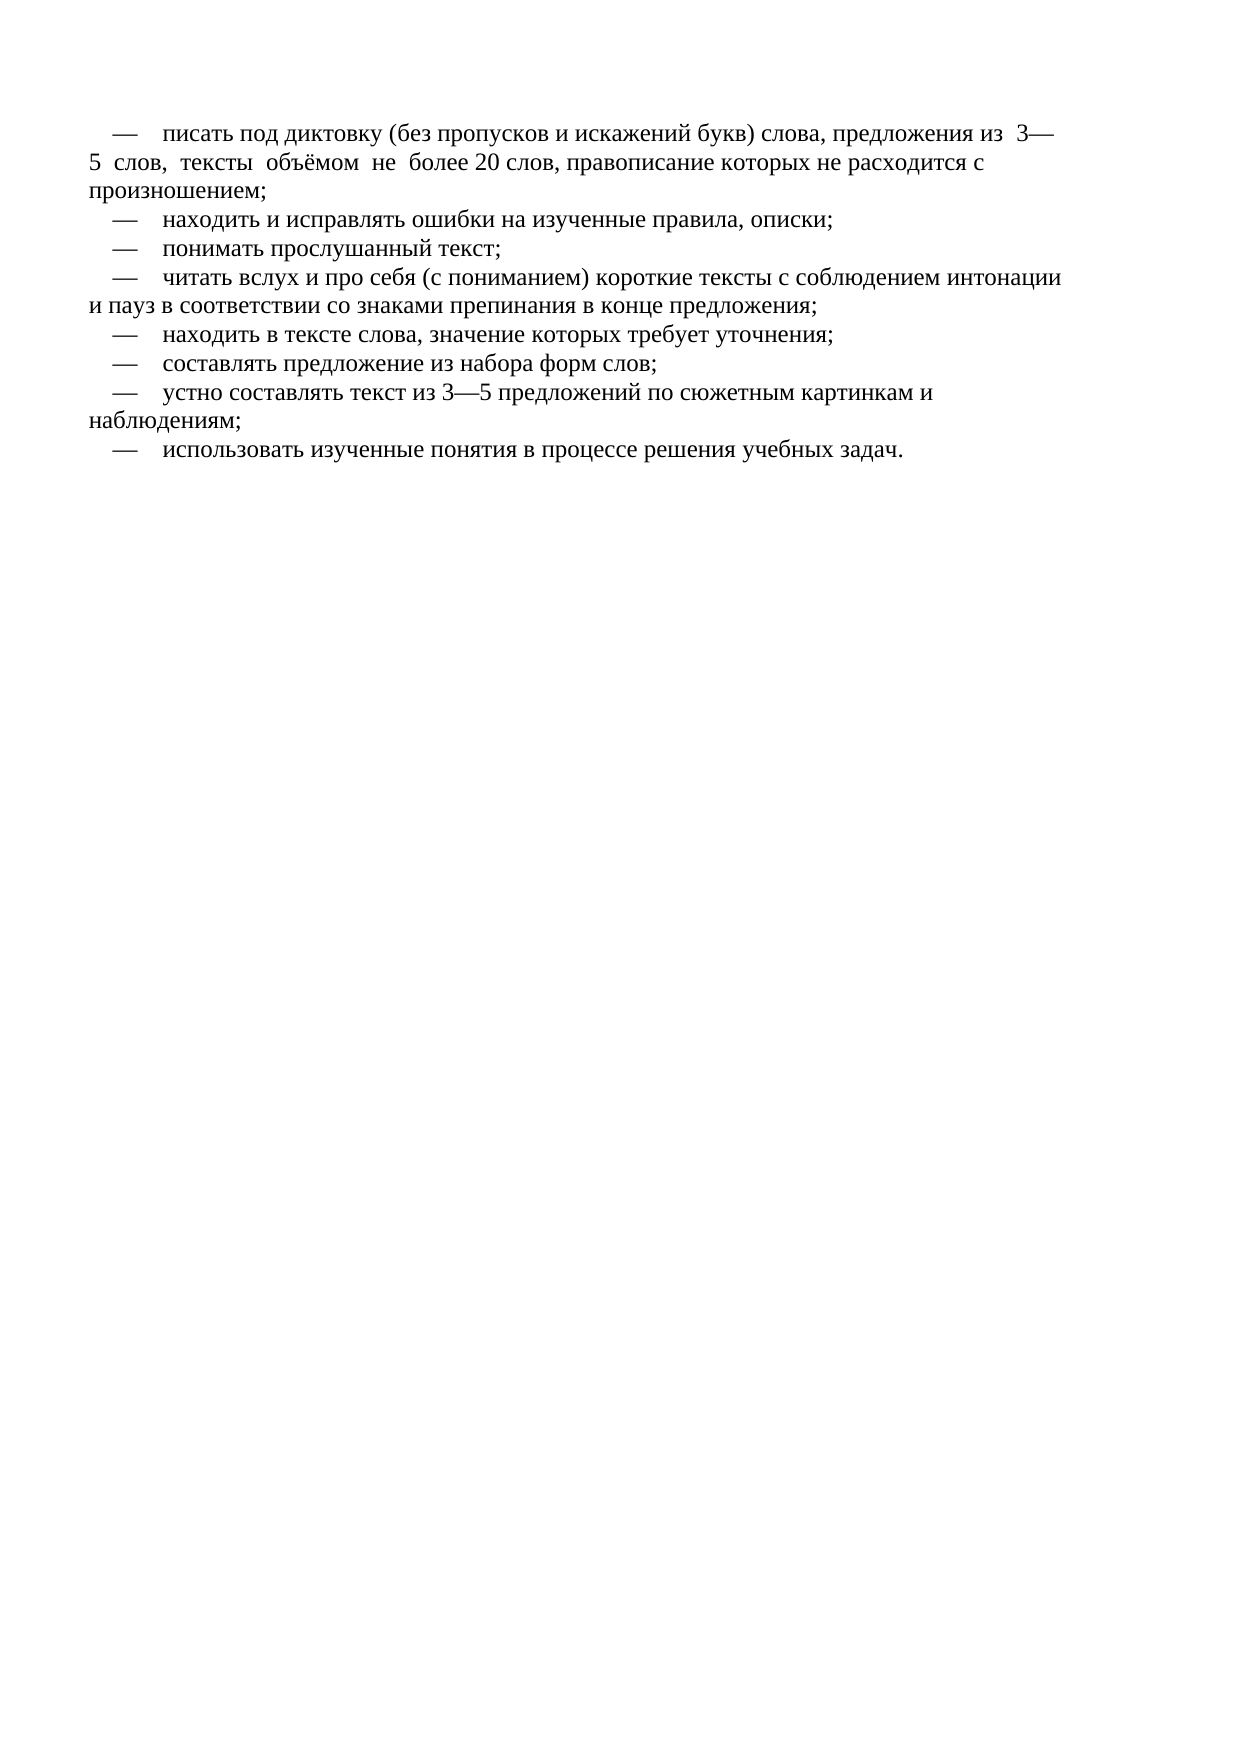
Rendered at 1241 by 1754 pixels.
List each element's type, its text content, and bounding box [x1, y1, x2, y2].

text — читать вслух и про себя (с пониманием) короткие тексты с соблюдением интонации и пауз в соответствии со знаками препинания в конце предложения; [88, 262, 1063, 319]
text — находить в тексте слова, значение которых требует уточнения; [88, 319, 1063, 348]
text — составлять предложение из набора форм слов; [88, 348, 1063, 377]
text — находить и исправлять ошибки на изученные правила, описки; [88, 204, 1063, 233]
text — писать под диктовку (без пропусков и искажений букв) слова, предложения из 3—5 слов, тексты объёмом не более 20 слов, правописание которых не расходится с произношением; [88, 118, 1063, 204]
text — использовать изученные понятия в процессе решения учебных задач. [88, 434, 1063, 463]
text — понимать прослушанный текст; [88, 233, 1063, 262]
text — устно составлять текст из 3—5 предложений по сюжетным картинкам и наблюдениям; [88, 377, 1063, 434]
